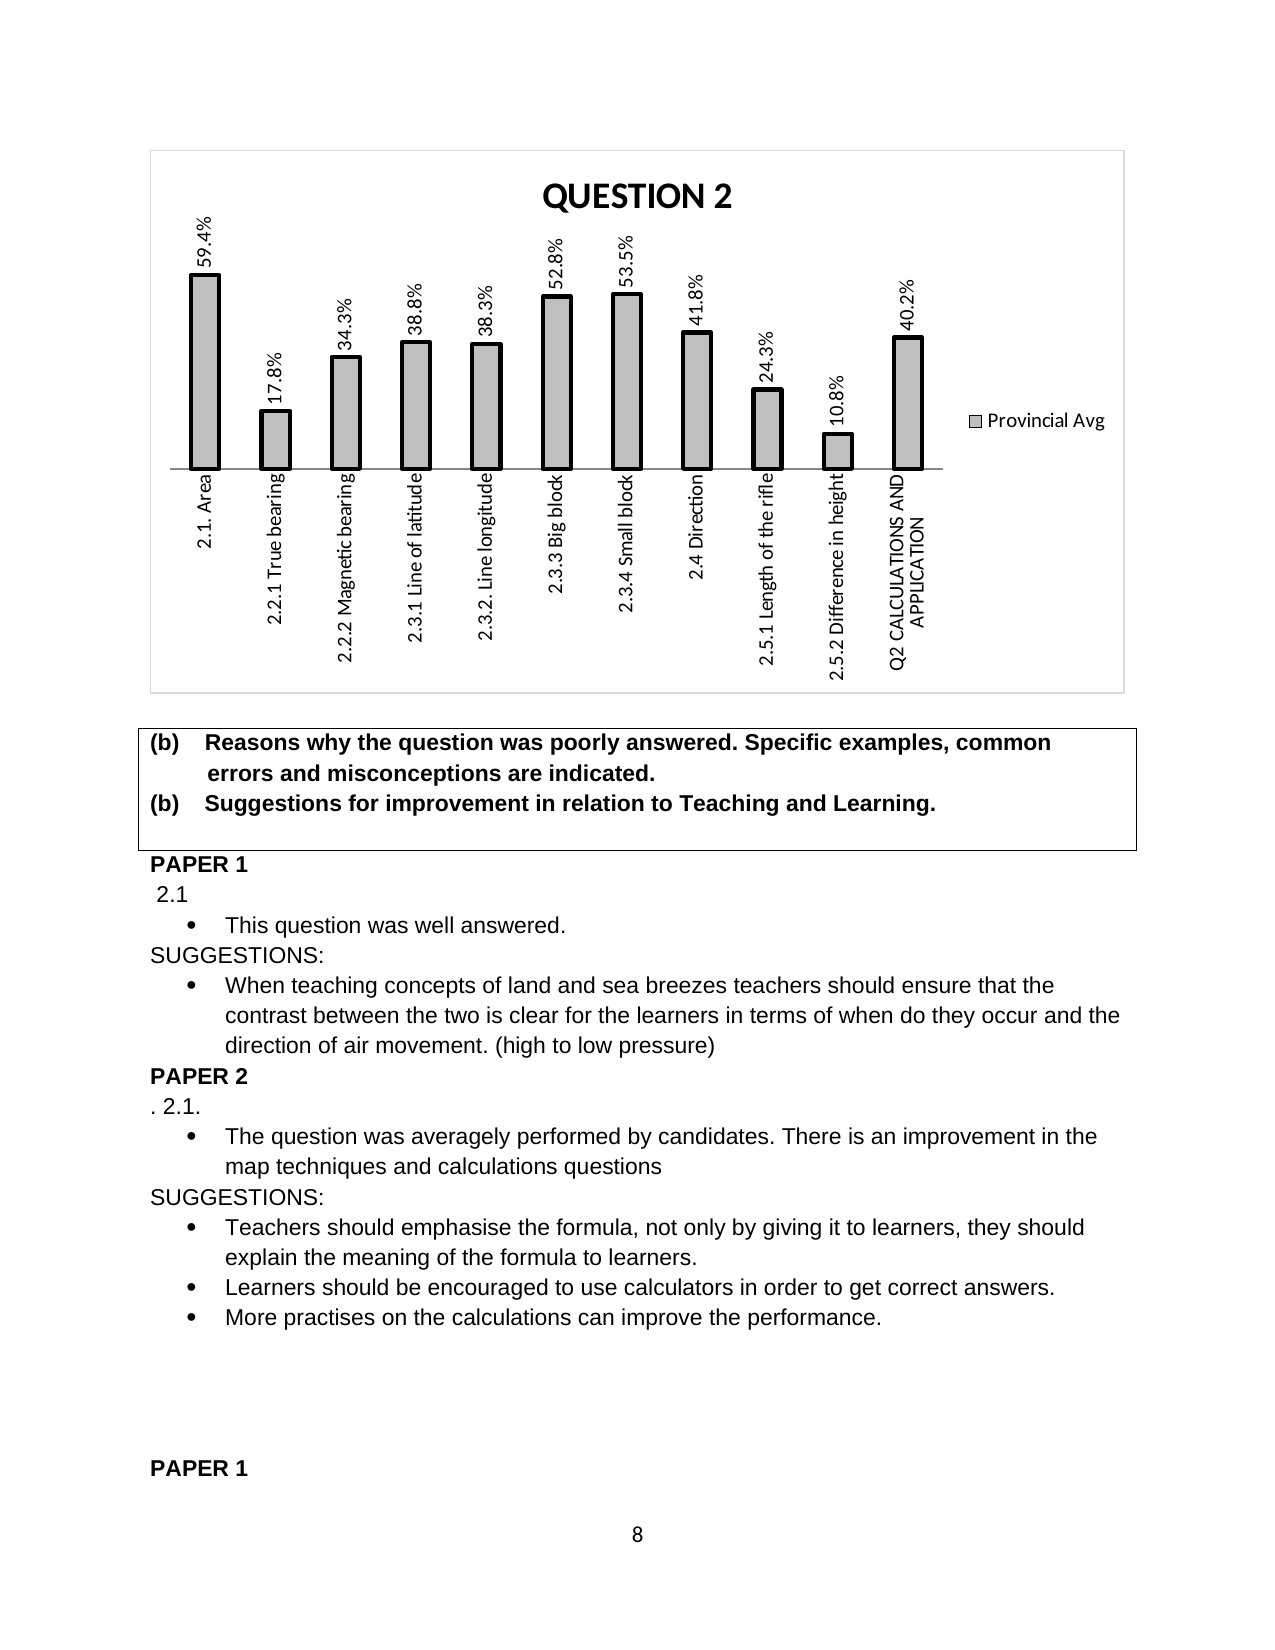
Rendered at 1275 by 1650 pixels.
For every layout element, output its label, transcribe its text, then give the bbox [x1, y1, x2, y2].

list The question was averagely performed by candidates. There is an improvement in the map techniques and calculations questions [187, 1123, 1125, 1179]
text 2.1 [150, 881, 1125, 908]
list More practises on the calculations can improve the performance. [187, 1304, 1125, 1331]
list This question was well answered. [187, 912, 1125, 938]
list Teachers should emphasise the formula, not only by giving it to learners, they should explain the meaning of the formula to learners. [187, 1214, 1125, 1270]
table_header (b) Reasons why the question was poorly answered. Specific examples, common errors and misconceptions are indicated. Suggestions for improvement in relation to Teaching and Learning. [139, 729, 1136, 850]
list Learners should be encouraged to use calculators in order to get correct answers. [187, 1274, 1125, 1300]
list When teaching concepts of land and sea breezes teachers should ensure that the contrast between the two is clear for the learners in terms of when do they occur and the direction of air movement. (high to low pressure) [187, 972, 1125, 1059]
text . 2.1. [150, 1093, 1125, 1119]
text SUGGESTIONS: [150, 942, 1125, 968]
text PAPER 1 [150, 1455, 1125, 1482]
text SUGGESTIONS: [150, 1183, 1125, 1210]
text PAPER 2 [150, 1063, 1125, 1089]
text PAPER 1 [150, 851, 1125, 877]
